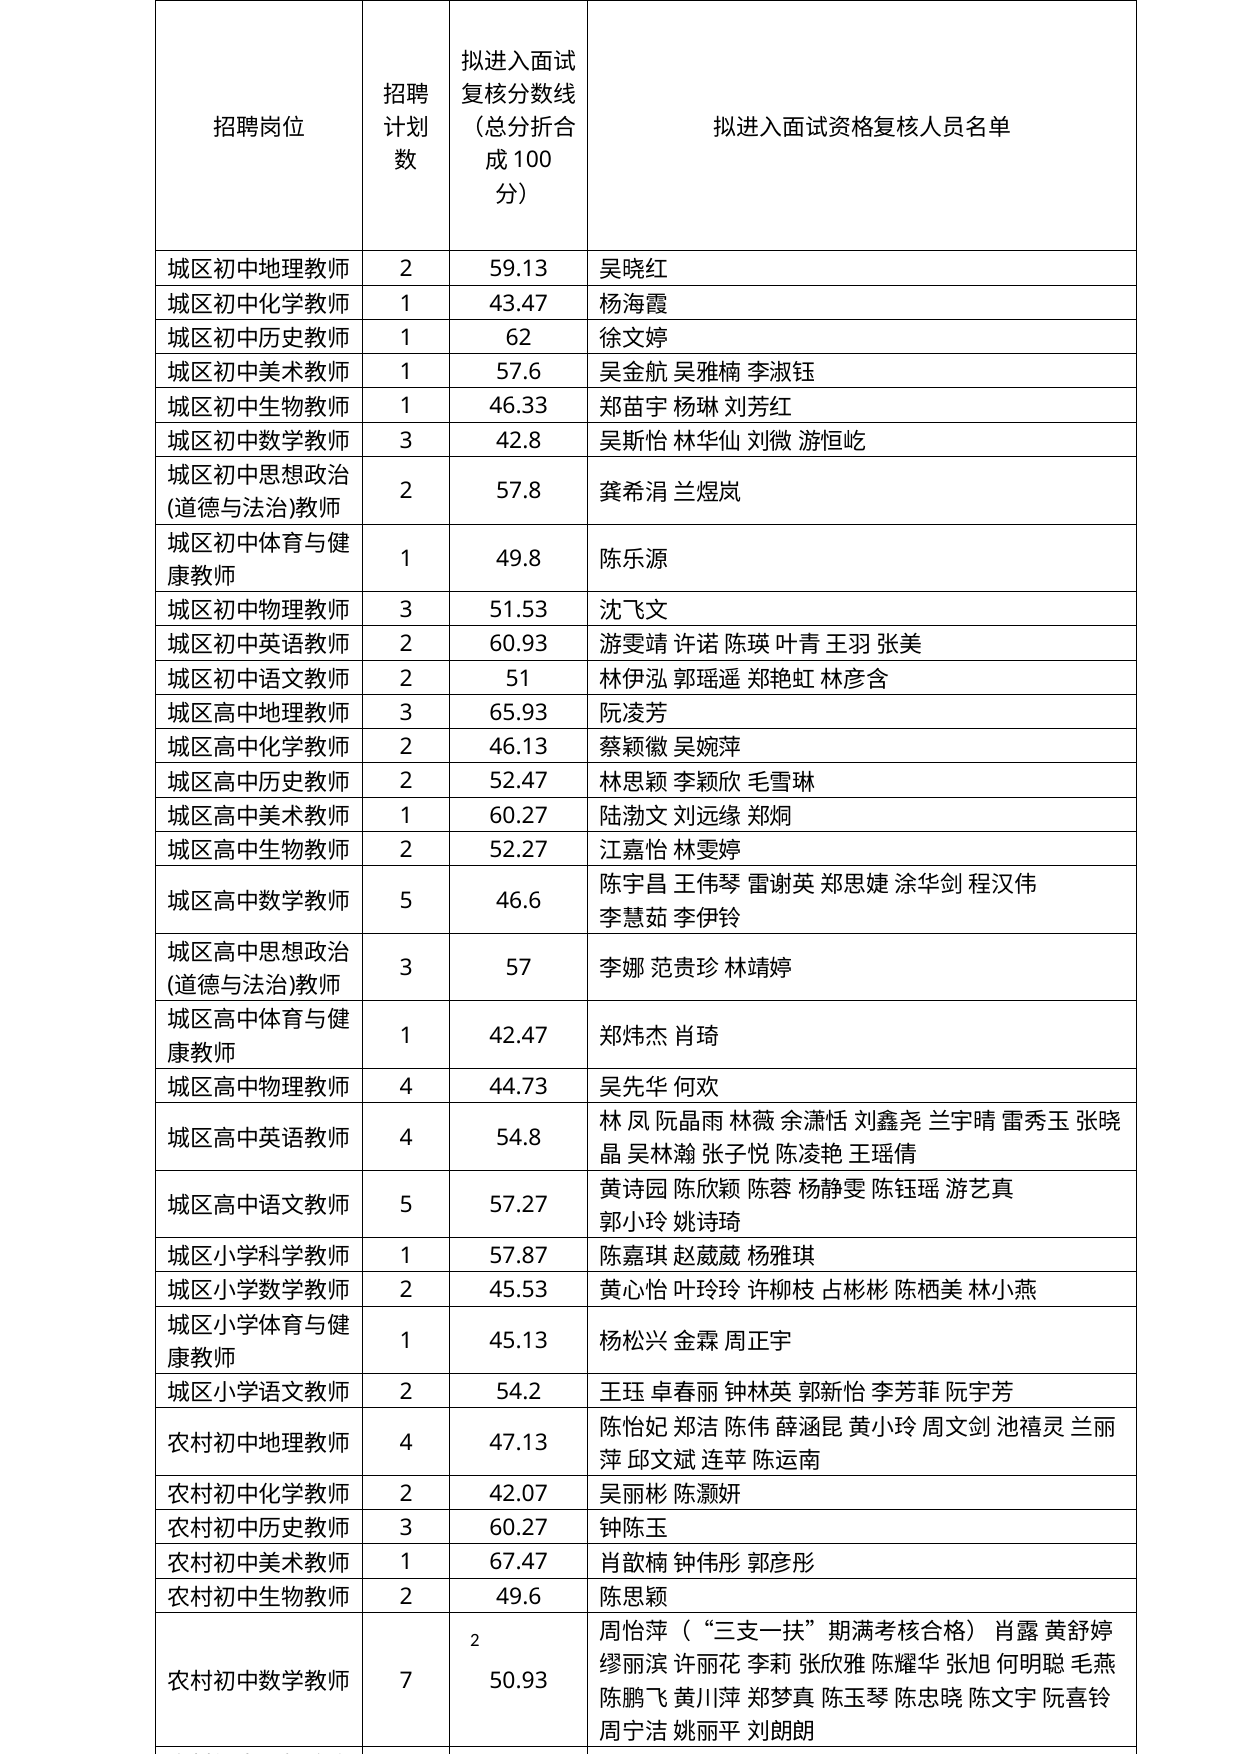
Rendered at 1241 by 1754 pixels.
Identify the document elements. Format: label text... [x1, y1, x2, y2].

table_cell 黄心怡 叶玲玲 许柳枝 占彬彬 陈栖美 林小燕 [588, 1272, 1136, 1306]
table_cell 2 [363, 1579, 449, 1612]
table_cell 57.6 [450, 354, 587, 387]
table_cell 1 [363, 1001, 449, 1068]
table_cell 吴丽彬 陈灏妍 [588, 1476, 1136, 1509]
table_cell 49.8 [450, 525, 587, 591]
table_cell 46.13 [450, 729, 587, 762]
table_cell 陈宇昌 王伟琴 雷谢英 郑思婕 涂华剑 程汉伟 李慧茹 李伊铃 [588, 866, 1136, 933]
table_cell 5 [363, 866, 449, 933]
table_cell 57.27 [450, 1171, 587, 1237]
table_cell 城区初中化学教师 [156, 286, 362, 319]
table_cell 42.47 [450, 1001, 587, 1068]
table_cell 3 [363, 934, 449, 1000]
table_cell 城区初中语文教师 [156, 661, 362, 694]
table_cell 郑炜杰 肖琦 [588, 1001, 1136, 1068]
table_cell 城区小学科学教师 [156, 1238, 362, 1271]
table_header 招聘计划数 [363, 1, 449, 250]
table_cell 54.8 [450, 1103, 587, 1169]
table_cell 4 [363, 1408, 449, 1475]
table_cell 60.93 [450, 626, 587, 659]
table_cell 城区高中英语教师 [156, 1103, 362, 1169]
table_cell 郑苗宇 杨琳 刘芳红 [588, 388, 1136, 422]
table_cell 城区高中历史教师 [156, 763, 362, 797]
table_cell 城区初中历史教师 [156, 320, 362, 353]
table_cell 1 [363, 286, 449, 319]
table_cell 陈嘉琪 赵葳葳 杨雅琪 [588, 1238, 1136, 1271]
table_cell 1 [363, 1544, 449, 1578]
table_cell 阮凌芳 [588, 695, 1136, 728]
table_cell 吴晓红 [588, 251, 1136, 284]
table_cell 城区初中物理教师 [156, 592, 362, 625]
table_cell 51.53 [450, 592, 587, 625]
table_cell 3 [363, 423, 449, 456]
table_cell 2 [363, 626, 449, 659]
table_cell 林思颖 李颖欣 毛雪琳 [588, 763, 1136, 797]
table_cell 农村初中美术教师 [156, 1544, 362, 1578]
table_cell 42.07 [450, 1476, 587, 1509]
table_cell 2 [363, 1374, 449, 1407]
table_cell 城区高中数学教师 [156, 866, 362, 933]
table_cell 1 [363, 1238, 449, 1271]
table_cell 徐文婷 [588, 320, 1136, 353]
table_cell 45.13 [450, 1307, 587, 1373]
table_cell 46.6 [450, 866, 587, 933]
table_cell 陈思颖 [588, 1579, 1136, 1612]
table_cell 城区高中生物教师 [156, 832, 362, 865]
table_cell 3 [363, 592, 449, 625]
table_cell 城区高中美术教师 [156, 798, 362, 831]
table_cell 城区初中英语教师 [156, 626, 362, 659]
table_cell 吴金航 吴雅楠 李淑钰 [588, 354, 1136, 387]
table_cell 3 [363, 1510, 449, 1543]
table_cell 吴先华 何欢 [588, 1069, 1136, 1102]
table_header 招聘岗位 [156, 1, 362, 250]
table_cell 蔡颖徽 吴婉萍 [588, 729, 1136, 762]
table_cell 农村初中生物教师 [156, 1579, 362, 1612]
table_cell 周怡萍（“三支一扶”期满考核合格） 肖露 黄舒婷 缪丽滨 许丽花 李莉 张欣雅 陈耀华 张旭 何明聪 毛燕 陈鹏飞 黄川萍 郑梦真 陈玉琴 陈忠晓 陈文宇 阮喜铃 周宁洁 姚丽平 刘朗朗 [588, 1613, 1136, 1746]
table_cell 46.33 [450, 388, 587, 422]
table_header 拟进入面试复核分数线（总分折合成100分） [450, 1, 587, 250]
table_cell 2 [363, 251, 449, 284]
table_cell 5 [363, 1171, 449, 1237]
table_cell 1 [363, 798, 449, 831]
table_cell 4 [363, 1069, 449, 1102]
table_cell 2 [363, 1476, 449, 1509]
table_cell 2 [363, 661, 449, 694]
table_cell 杨松兴 金霖 周正宇 [588, 1307, 1136, 1373]
table_cell 1 [363, 320, 449, 353]
table_cell 江嘉怡 林雯婷 [588, 832, 1136, 865]
table_cell 游雯靖 许诺 陈瑛 叶青 王羽 张美 [588, 626, 1136, 659]
table_cell 城区高中思想政治(道德与法治)教师 [156, 934, 362, 1000]
table_cell 城区初中地理教师 [156, 251, 362, 284]
table_cell 农村初中地理教师 [156, 1408, 362, 1475]
table_cell 城区初中思想政治(道德与法治)教师 [156, 457, 362, 523]
table_cell 城区小学语文教师 [156, 1374, 362, 1407]
table_cell 王珏 卓春丽 钟林英 郭新怡 李芳菲 阮宇芳 [588, 1374, 1136, 1407]
table_cell 1 [363, 525, 449, 591]
table_cell 城区初中体育与健康教师 [156, 525, 362, 591]
table_cell 43.47 [450, 286, 587, 319]
table_cell 农村初中化学教师 [156, 1476, 362, 1509]
table_cell 城区小学数学教师 [156, 1272, 362, 1306]
table_cell 吴斯怡 林华仙 刘微 游恒屹 [588, 423, 1136, 456]
table_cell 城区初中美术教师 [156, 354, 362, 387]
table_cell 47.13 [450, 1408, 587, 1475]
table_cell 44.73 [450, 1069, 587, 1102]
table_cell 陆渤文 刘远缘 郑烔 [588, 798, 1136, 831]
table_cell 杨海霞 [588, 286, 1136, 319]
table_cell 龚希涓 兰煜岚 [588, 457, 1136, 523]
table_cell 李娜 范贵珍 林靖婷 [588, 934, 1136, 1000]
table_cell 2 [363, 729, 449, 762]
table_cell 62 [450, 320, 587, 353]
table_cell 1 [363, 388, 449, 422]
table_cell 农村初中历史教师 [156, 1510, 362, 1543]
table_cell 2 [363, 763, 449, 797]
table_cell 7 [363, 1613, 449, 1746]
table_cell 57 [450, 934, 587, 1000]
table_cell 67.47 [450, 1544, 587, 1578]
table_cell 沈飞文 [588, 592, 1136, 625]
table_cell 57.87 [450, 1238, 587, 1271]
table_cell 49.6 [450, 1579, 587, 1612]
table_cell 陈怡妃 郑洁 陈伟 薛涵昆 黄小玲 周文剑 池禧灵 兰丽萍 邱文斌 连苹 陈运南 [588, 1408, 1136, 1475]
table_cell 黄诗园 陈欣颖 陈蓉 杨静雯 陈钰瑶 游艺真 郭小玲 姚诗琦 [588, 1171, 1136, 1237]
table_cell 1 [363, 354, 449, 387]
table_cell 农村初中数学教师 [156, 1613, 362, 1746]
table_cell 城区高中语文教师 [156, 1171, 362, 1237]
table_cell 65.93 [450, 695, 587, 728]
table_cell 城区高中体育与健康教师 [156, 1001, 362, 1068]
table_cell 60.27 [450, 798, 587, 831]
table_cell 2 [363, 1272, 449, 1306]
table_cell 54.2 [450, 1374, 587, 1407]
table_cell 林 凤 阮晶雨 林薇 余潇恬 刘鑫尧 兰宇晴 雷秀玉 张晓晶 吴林瀚 张子悦 陈凌艳 王瑶倩 [588, 1103, 1136, 1169]
table_cell 城区高中化学教师 [156, 729, 362, 762]
table_cell 1 [363, 1307, 449, 1373]
table_cell 2 [363, 832, 449, 865]
table_cell 59.13 [450, 251, 587, 284]
table_cell 城区高中物理教师 [156, 1069, 362, 1102]
table_cell 45.53 [450, 1272, 587, 1306]
table_cell 51 [450, 661, 587, 694]
table_cell 4 [363, 1103, 449, 1169]
table_cell 57.8 [450, 457, 587, 523]
table_cell 肖歆楠 钟伟彤 郭彦彤 [588, 1544, 1136, 1578]
table_cell 52.47 [450, 763, 587, 797]
table_header 拟进入面试资格复核人员名单 [588, 1, 1136, 250]
table_cell 50.93 [450, 1613, 587, 1746]
table_cell 钟陈玉 [588, 1510, 1136, 1543]
table_cell 城区初中数学教师 [156, 423, 362, 456]
table_cell 2 [363, 457, 449, 523]
table_cell 城区初中生物教师 [156, 388, 362, 422]
table_cell 城区小学体育与健康教师 [156, 1307, 362, 1373]
table_cell 陈乐源 [588, 525, 1136, 591]
table_cell 52.27 [450, 832, 587, 865]
table_cell 城区高中地理教师 [156, 695, 362, 728]
table_cell 3 [363, 695, 449, 728]
table_cell 42.8 [450, 423, 587, 456]
table_cell 60.27 [450, 1510, 587, 1543]
table_cell 林伊泓 郭瑶遥 郑艳虹 林彦含 [588, 661, 1136, 694]
